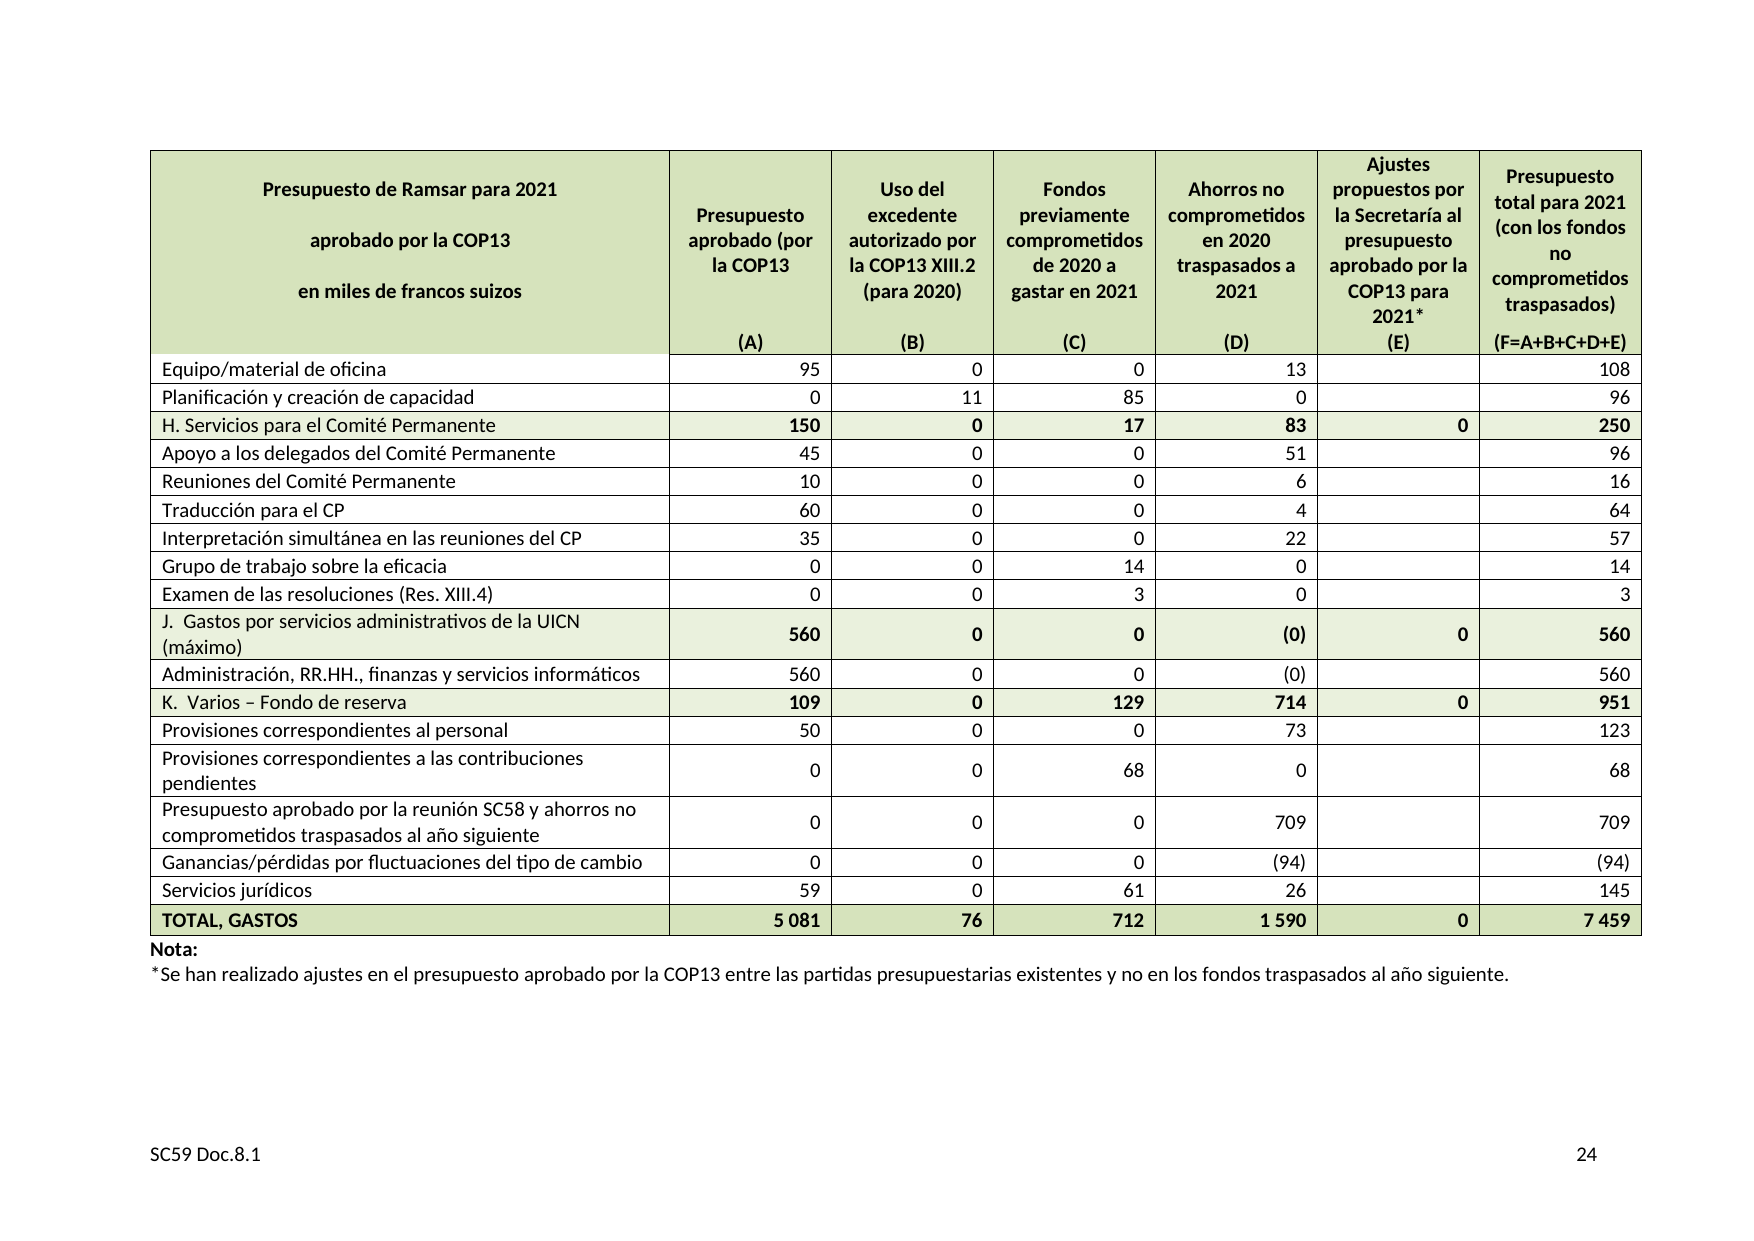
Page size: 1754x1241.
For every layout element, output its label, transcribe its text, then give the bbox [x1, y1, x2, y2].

table_cell 35 [670, 524, 831, 551]
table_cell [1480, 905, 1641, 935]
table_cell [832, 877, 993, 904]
table_cell K. Varios – Fondo de reserva [151, 689, 669, 716]
table_cell [1318, 580, 1479, 607]
table_cell Provisiones correspondientes a las contribuciones pendientes [151, 745, 669, 796]
table_cell (C) [994, 329, 1155, 354]
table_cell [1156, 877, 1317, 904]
table_cell 0 [1318, 609, 1479, 659]
table_cell 51 [1156, 440, 1317, 467]
table_cell 0 [832, 440, 993, 467]
table_cell (F=A+B+C+D+E) [1480, 329, 1641, 354]
table_cell [1318, 797, 1479, 847]
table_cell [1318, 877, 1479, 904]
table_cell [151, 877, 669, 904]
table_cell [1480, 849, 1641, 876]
table_cell Planificación y creación de capacidad [151, 384, 669, 411]
table_cell 0 [994, 660, 1155, 687]
table_cell (B) [832, 329, 993, 354]
table_cell 0 [994, 717, 1155, 744]
table_cell 60 [670, 496, 831, 523]
table_cell [1318, 717, 1479, 744]
table_cell 17 [994, 412, 1155, 439]
table_cell 16 [1480, 468, 1641, 495]
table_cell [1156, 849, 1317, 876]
table_cell 85 [994, 384, 1155, 411]
table_cell 709 [1480, 797, 1641, 847]
table_cell 709 [1156, 797, 1317, 847]
table_cell 109 [670, 689, 831, 716]
table_cell [1318, 496, 1479, 523]
table_cell 0 [832, 609, 993, 659]
table_cell Presupuesto aprobado por la reunión SC58 y ahorros no comprometidos traspasados al año siguiente [151, 797, 669, 847]
table_cell 22 [1156, 524, 1317, 551]
table_cell 0 [994, 849, 1155, 876]
table_cell 0 [1156, 745, 1317, 796]
table_cell 0 [994, 524, 1155, 551]
table_cell (0) [1156, 660, 1317, 687]
table_header Presupuesto de Ramsar para 2021 aprobado por la COP13 en miles de francos suizos [151, 151, 669, 329]
table_cell 123 [1480, 717, 1641, 744]
table_cell 73 [1156, 717, 1317, 744]
table_cell 0 [832, 412, 993, 439]
table_cell (A) [670, 329, 831, 354]
table_header Ahorros no comprometidos en 2020 traspasados a 2021 [1156, 151, 1317, 329]
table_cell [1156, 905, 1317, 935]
table_header Uso del excedente autorizado por la COP13 XIII.2 (para 2020) [832, 151, 993, 329]
table_cell 0 [1156, 384, 1317, 411]
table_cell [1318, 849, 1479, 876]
table_cell Administración, RR.HH., finanzas y servicios informáticos [151, 660, 669, 687]
table_cell [1318, 552, 1479, 579]
table_cell 0 [994, 468, 1155, 495]
table_cell 68 [1480, 745, 1641, 796]
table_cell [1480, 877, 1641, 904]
table_cell Grupo de trabajo sobre la eficacia [151, 552, 669, 579]
table_cell 560 [670, 609, 831, 659]
table_cell Examen de las resoluciones (Res. XIII.4) [151, 580, 669, 607]
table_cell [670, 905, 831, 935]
table_cell J. Gastos por servicios administrativos de la UICN (máximo) [151, 609, 669, 659]
table_cell [1318, 355, 1479, 382]
table_cell 0 [670, 745, 831, 796]
table_cell 96 [1480, 440, 1641, 467]
table_cell [1318, 660, 1479, 687]
table_cell 0 [832, 468, 993, 495]
table_cell Apoyo a los delegados del Comité Permanente [151, 440, 669, 467]
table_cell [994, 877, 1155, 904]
table_cell 95 [670, 355, 831, 382]
table_cell [1318, 440, 1479, 467]
table_cell 14 [1480, 552, 1641, 579]
table_cell 0 [670, 849, 831, 876]
table_cell 0 [994, 355, 1155, 382]
table_cell 0 [832, 849, 993, 876]
table_cell [151, 329, 669, 354]
table_cell 68 [994, 745, 1155, 796]
table_cell 0 [1318, 689, 1479, 716]
table_cell 0 [1156, 552, 1317, 579]
table_cell 0 [994, 609, 1155, 659]
table_cell 10 [670, 468, 831, 495]
table_cell 14 [994, 552, 1155, 579]
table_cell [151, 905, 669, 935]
table_cell [1318, 524, 1479, 551]
table_cell 951 [1480, 689, 1641, 716]
table_cell 0 [670, 384, 831, 411]
table_header Presupuesto total para 2021 (con los fondos no comprometidos traspasados) [1480, 151, 1641, 329]
text Nota: [150, 936, 1604, 961]
table_cell 0 [832, 797, 993, 847]
table_cell 250 [1480, 412, 1641, 439]
table_cell 11 [832, 384, 993, 411]
table_cell 150 [670, 412, 831, 439]
table_cell 3 [1480, 580, 1641, 607]
table_cell 0 [1156, 580, 1317, 607]
table_cell Traducción para el CP [151, 496, 669, 523]
table_cell 83 [1156, 412, 1317, 439]
table_cell 560 [670, 660, 831, 687]
table_cell 0 [670, 580, 831, 607]
table_cell Interpretación simultánea en las reuniones del CP [151, 524, 669, 551]
table_cell 0 [832, 552, 993, 579]
table_header Ajustes propuestos por la Secretaría al presupuesto aprobado por la COP13 para 2021* [1318, 151, 1479, 329]
table_cell Equipo/material de oficina [151, 354, 669, 382]
text *Se han realizado ajustes en el presupuesto aprobado por la COP13 entre las partidas presupuestarias existentes y no en los fondos traspasados al año siguiente. [150, 961, 1604, 987]
table_cell 0 [994, 496, 1155, 523]
table_cell (E) [1318, 329, 1479, 354]
table_header Presupuesto aprobado (por la COP13 [670, 151, 831, 329]
table_cell 0 [832, 580, 993, 607]
table_cell 560 [1480, 609, 1641, 659]
table_cell 57 [1480, 524, 1641, 551]
table_cell 560 [1480, 660, 1641, 687]
table_cell 714 [1156, 689, 1317, 716]
table_cell Ganancias/pérdidas por fluctuaciones del tipo de cambio [151, 849, 669, 876]
table_cell (D) [1156, 329, 1317, 354]
table_cell 0 [832, 524, 993, 551]
table_cell 50 [670, 717, 831, 744]
table_cell 0 [832, 496, 993, 523]
table_cell 96 [1480, 384, 1641, 411]
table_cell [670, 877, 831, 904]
table_cell 0 [670, 552, 831, 579]
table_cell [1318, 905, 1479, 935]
table_cell Reuniones del Comité Permanente [151, 468, 669, 495]
table_cell 3 [994, 580, 1155, 607]
table_cell 108 [1480, 355, 1641, 382]
table_cell 0 [832, 355, 993, 382]
table_cell 64 [1480, 496, 1641, 523]
table_cell 0 [832, 689, 993, 716]
table_cell 129 [994, 689, 1155, 716]
table_cell 0 [1318, 412, 1479, 439]
table_cell 45 [670, 440, 831, 467]
table_cell 0 [832, 745, 993, 796]
table_cell H. Servicios para el Comité Permanente [151, 412, 669, 439]
table_cell Provisiones correspondientes al personal [151, 717, 669, 744]
table_header Fondos previamente comprometidos de 2020 a gastar en 2021 [994, 151, 1155, 329]
table_cell 0 [994, 797, 1155, 847]
table_cell [1318, 468, 1479, 495]
table_cell 4 [1156, 496, 1317, 523]
table_cell 0 [832, 660, 993, 687]
table_cell 0 [994, 440, 1155, 467]
table_cell 0 [670, 797, 831, 847]
table_cell (0) [1156, 609, 1317, 659]
table_cell [1318, 384, 1479, 411]
table_cell [1318, 745, 1479, 796]
table_cell 0 [832, 717, 993, 744]
table_cell 13 [1156, 355, 1317, 382]
table_cell 6 [1156, 468, 1317, 495]
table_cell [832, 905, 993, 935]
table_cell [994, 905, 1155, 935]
